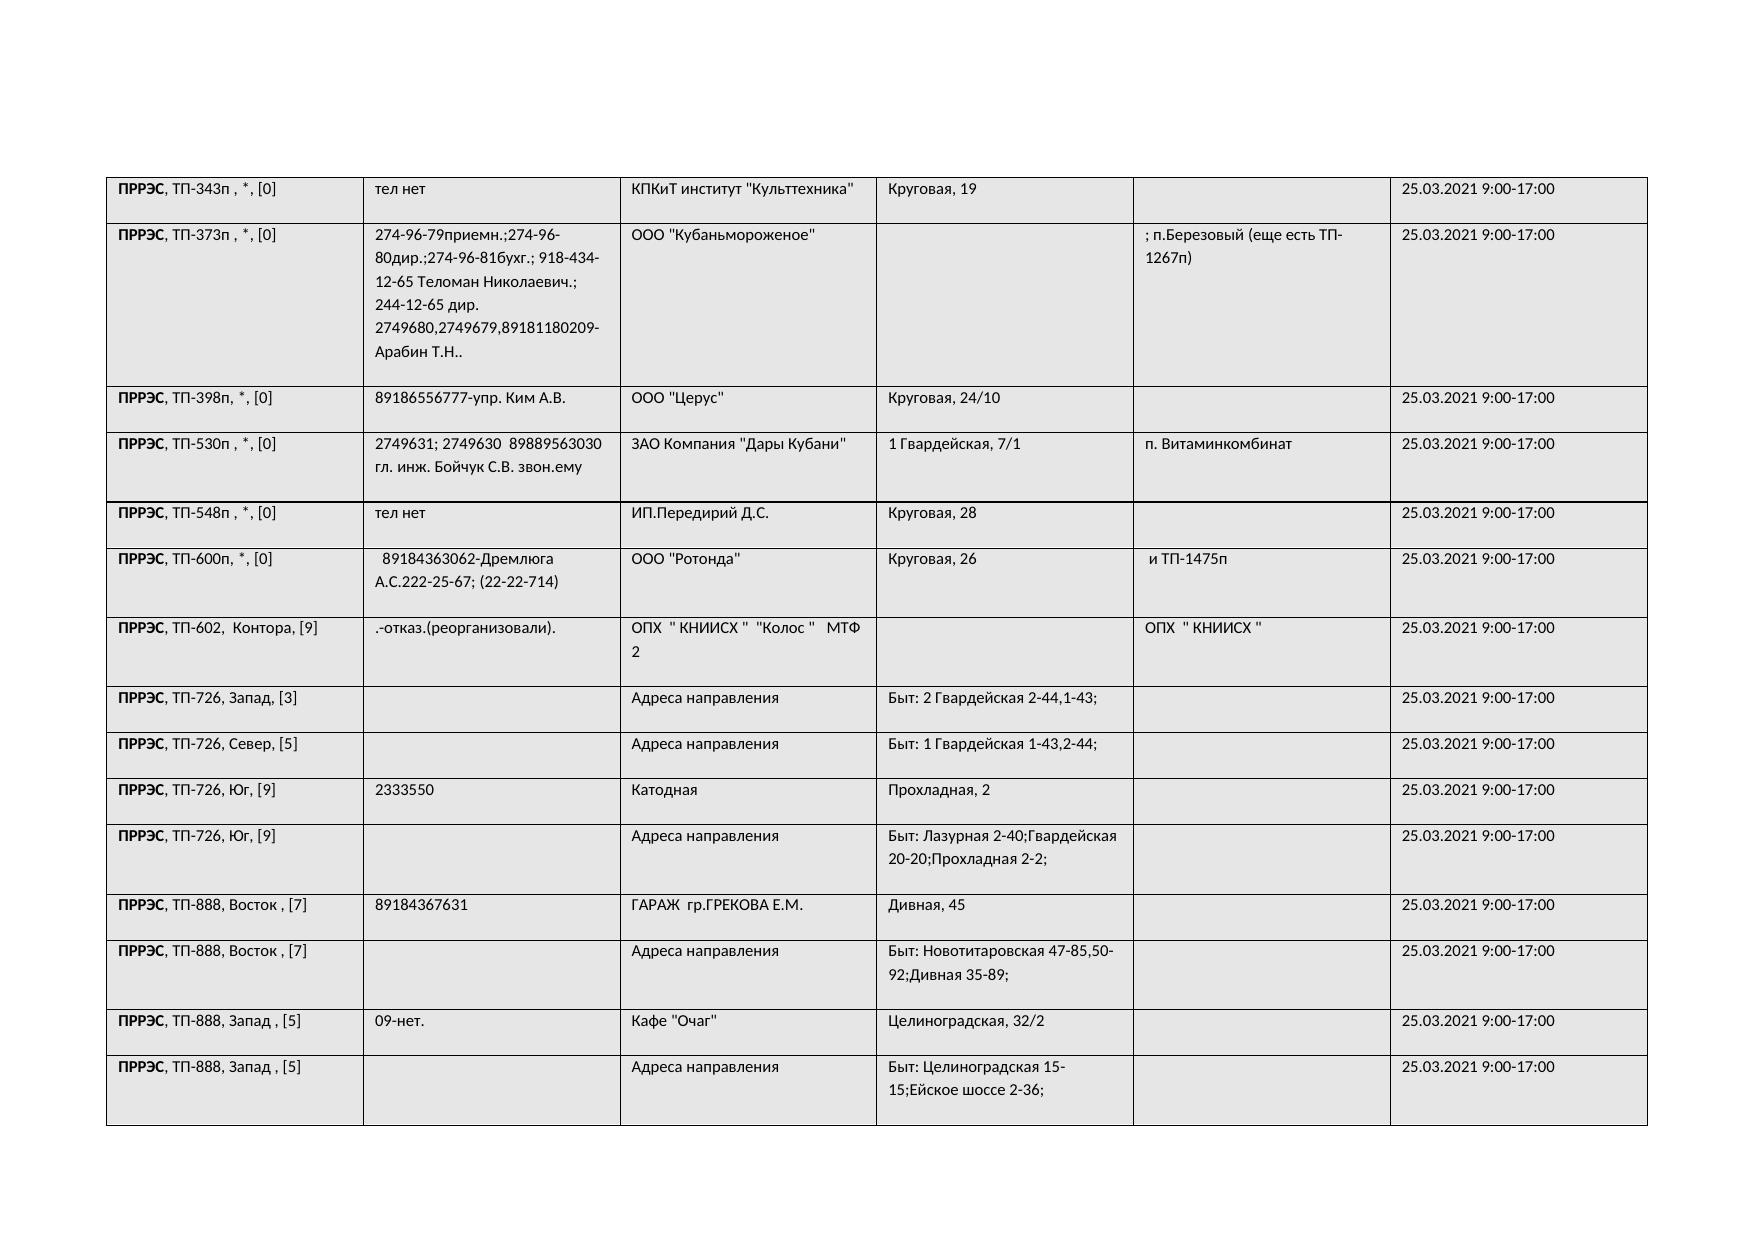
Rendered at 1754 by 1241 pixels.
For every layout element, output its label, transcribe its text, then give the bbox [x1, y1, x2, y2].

table_cell [1134, 178, 1390, 223]
table_cell ООО "Ротонда" [621, 549, 876, 617]
table_cell Адреса направления [621, 733, 876, 778]
table_cell [364, 687, 620, 732]
table_cell 1 Гвардейская, 7/1 [877, 433, 1133, 501]
table_cell 274-96-79приемн.;274-96-80дир.;274-96-81бухг.; 918-434-12-65 Теломан Николаевич.; 244-12-65 дир. 2749680,2749679,89181180209-Арабин Т.Н.. [364, 224, 620, 386]
table_cell Быт: 2 Гвардейская 2-44,1-43; [877, 687, 1133, 732]
table_cell ПРРЭС, ТП-343п , *, [0] [107, 178, 363, 223]
table_cell Круговая, 28 [877, 503, 1133, 547]
table_cell [1134, 779, 1390, 824]
table_cell [1134, 1010, 1390, 1055]
table_cell ПРРЭС, ТП-600п, *, [0] [107, 549, 363, 617]
table_cell [364, 941, 620, 1009]
table_cell ИП.Передирий Д.С. [621, 503, 876, 547]
table_cell [1134, 687, 1390, 732]
table_cell [1134, 387, 1390, 432]
table_cell Круговая, 26 [877, 549, 1133, 617]
table_cell 25.03.2021 9:00-17:00 [1391, 941, 1647, 1009]
table_cell 25.03.2021 9:00-17:00 [1391, 387, 1647, 432]
table_cell [1134, 1056, 1390, 1124]
table_cell [364, 1056, 620, 1124]
table_cell ПРРЭС, ТП-373п , *, [0] [107, 224, 363, 386]
table_cell Адреса направления [621, 687, 876, 732]
table_cell Прохладная, 2 [877, 779, 1133, 824]
table_cell ПРРЭС, ТП-888, Восток , [7] [107, 941, 363, 1009]
table_cell [1134, 895, 1390, 940]
table_cell Быт: 1 Гвардейская 1-43,2-44; [877, 733, 1133, 778]
table_cell [1134, 941, 1390, 1009]
table_cell 25.03.2021 9:00-17:00 [1391, 825, 1647, 894]
table_cell 25.03.2021 9:00-17:00 [1391, 503, 1647, 547]
table_cell тел нет [364, 503, 620, 547]
table_cell [1134, 825, 1390, 894]
table_cell ; п.Березовый (еще есть ТП-1267п) [1134, 224, 1390, 386]
table_cell ПРРЭС, ТП-888, Запад , [5] [107, 1056, 363, 1124]
table_cell и ТП-1475п [1134, 549, 1390, 617]
table_cell Быт: Новотитаровская 47-85,50-92;Дивная 35-89; [877, 941, 1133, 1009]
table_cell ПРРЭС, ТП-726, Запад, [3] [107, 687, 363, 732]
table_cell ГАРАЖ гр.ГРЕКОВА Е.М. [621, 895, 876, 940]
table_cell 2749631; 2749630 89889563030 гл. инж. Бойчук С.В. звон.ему [364, 433, 620, 501]
table_cell 25.03.2021 9:00-17:00 [1391, 549, 1647, 617]
table_cell [1134, 503, 1390, 547]
table_cell Круговая, 19 [877, 178, 1133, 223]
table_cell Быт: Целиноградская 15-15;Ейское шоссе 2-36; [877, 1056, 1133, 1124]
table_cell ОПХ " КНИИСХ " [1134, 618, 1390, 686]
table_cell 25.03.2021 9:00-17:00 [1391, 895, 1647, 940]
table_cell Адреса направления [621, 941, 876, 1009]
table_cell ЗАО Компания "Дары Кубани" [621, 433, 876, 501]
table_cell 25.03.2021 9:00-17:00 [1391, 687, 1647, 732]
table_cell ОПХ " КНИИСХ " "Колос " МТФ 2 [621, 618, 876, 686]
table_cell ПРРЭС, ТП-726, Юг, [9] [107, 779, 363, 824]
table_cell Катодная [621, 779, 876, 824]
table_cell ПРРЭС, ТП-726, Юг, [9] [107, 825, 363, 894]
table_cell 89186556777-упр. Ким А.В. [364, 387, 620, 432]
table_cell Кафе "Очаг" [621, 1010, 876, 1055]
table_cell 25.03.2021 9:00-17:00 [1391, 779, 1647, 824]
table_cell [364, 733, 620, 778]
table_cell [877, 618, 1133, 686]
table_cell 25.03.2021 9:00-17:00 [1391, 224, 1647, 386]
table_cell ООО "Церус" [621, 387, 876, 432]
table_cell Целиноградская, 32/2 [877, 1010, 1133, 1055]
table_cell 25.03.2021 9:00-17:00 [1391, 618, 1647, 686]
table_cell 25.03.2021 9:00-17:00 [1391, 733, 1647, 778]
table_cell ПРРЭС, ТП-602, Контора, [9] [107, 618, 363, 686]
table_cell 09-нет. [364, 1010, 620, 1055]
table_cell Круговая, 24/10 [877, 387, 1133, 432]
table_cell ПРРЭС, ТП-888, Запад , [5] [107, 1010, 363, 1055]
table_cell 25.03.2021 9:00-17:00 [1391, 433, 1647, 501]
table_cell 2333550 [364, 779, 620, 824]
table_cell тел нет [364, 178, 620, 223]
table_cell Адреса направления [621, 1056, 876, 1124]
table_cell Адреса направления [621, 825, 876, 894]
table_cell [1134, 733, 1390, 778]
table_cell ПРРЭС, ТП-530п , *, [0] [107, 433, 363, 501]
table_cell КПКиТ институт "Культтехника" [621, 178, 876, 223]
table_cell 89184367631 [364, 895, 620, 940]
table_cell ПРРЭС, ТП-398п, *, [0] [107, 387, 363, 432]
table_cell п. Витаминкомбинат [1134, 433, 1390, 501]
table_cell ПРРЭС, ТП-726, Север, [5] [107, 733, 363, 778]
table_cell Дивная, 45 [877, 895, 1133, 940]
table_cell [877, 224, 1133, 386]
table_cell ООО "Кубаньмороженое" [621, 224, 876, 386]
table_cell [1391, 178, 1647, 223]
table_cell .-отказ.(реорганизовали). [364, 618, 620, 686]
table_cell ПРРЭС, ТП-548п , *, [0] [107, 503, 363, 547]
table_cell 89184363062-Дремлюга А.С.222-25-67; (22-22-714) [364, 549, 620, 617]
table_cell Быт: Лазурная 2-40;Гвардейская 20-20;Прохладная 2-2; [877, 825, 1133, 894]
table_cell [1391, 1056, 1647, 1124]
table_cell ПРРЭС, ТП-888, Восток , [7] [107, 895, 363, 940]
table_cell 25.03.2021 9:00-17:00 [1391, 1010, 1647, 1055]
table_cell [364, 825, 620, 894]
